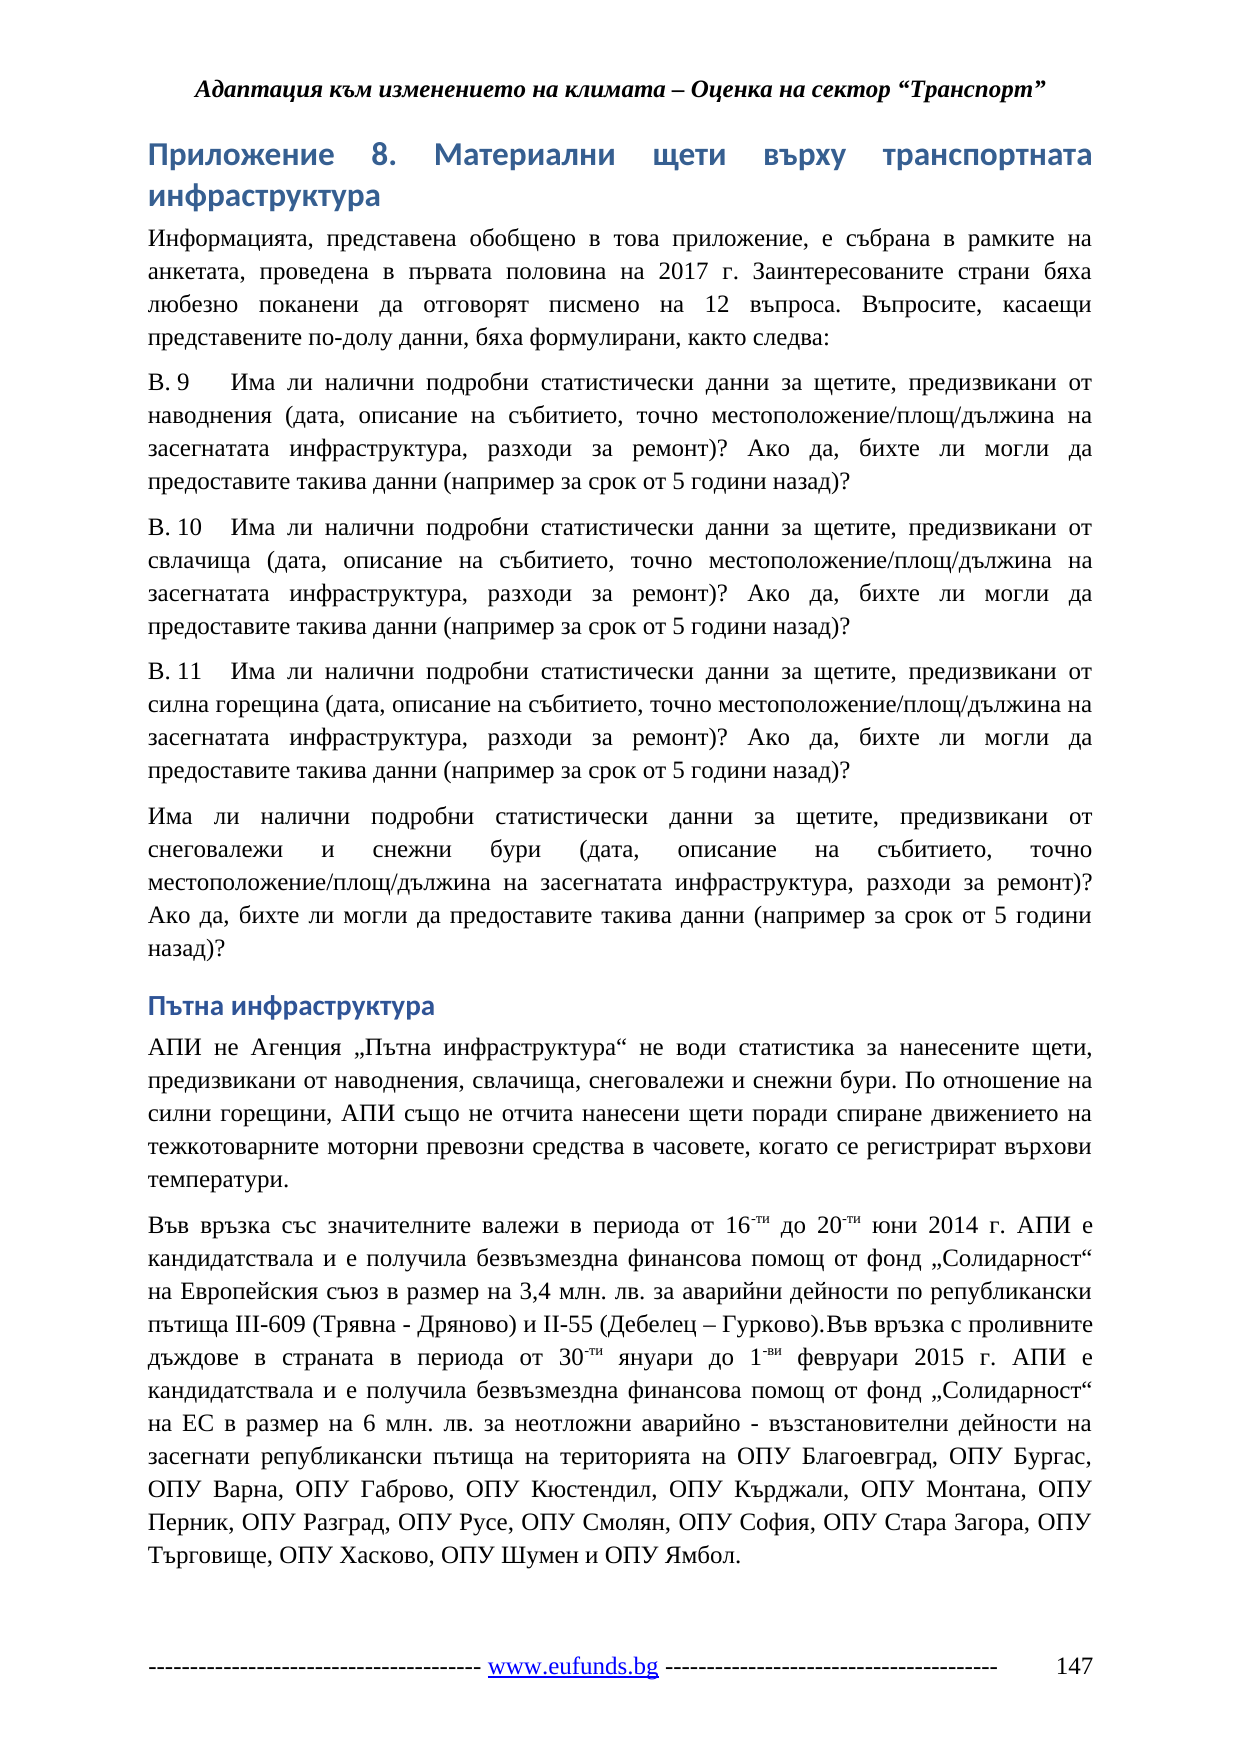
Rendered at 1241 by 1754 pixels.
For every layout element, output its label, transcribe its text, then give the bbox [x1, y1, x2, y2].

subtitle Приложение 8. Материални щети върху транспортната инфраструктура [148, 133, 1093, 214]
text Информацията, представена обобщено в това приложение, е събрана в рамките на анкетата, проведена в първата половина на 2017 г. Заинтересованите страни бяха любезно поканени да отговорят писмено на 12 въпроса. Въпросите, касаещи представените по-долу данни, бяха формулирани, както следва: [148, 223, 1093, 351]
text В. 11 Има ли налични подробни статистически данни за щетите, предизвикани от силна горещина (дата, описание на събитието, точно местоположение/площ/дължина на засегнатата инфраструктура, разходи за ремонт)? Ако да, бихте ли могли да предоставите такива данни (например за срок от 5 години назад)? [148, 656, 1093, 784]
text АПИ не Агенция „Пътна инфраструктура“ не води статистика за нанесените щети, предизвикани от наводнения, свлачища, снеговалежи и снежни бури. По отношение на силни горещини, АПИ също не отчита нанесени щети поради спиране движението на тежкотоварните моторни превозни средства в часовете, когато се регистрират върхови температури. [148, 1032, 1093, 1193]
text В. 9 Има ли налични подробни статистически данни за щетите, предизвикани от наводнения (дата, описание на събитието, точно местоположение/площ/дължина на засегнатата инфраструктура, разходи за ремонт)? Ако да, бихте ли могли да предоставите такива данни (например за срок от 5 години назад)? [148, 367, 1093, 495]
text Пътна инфраструктура [148, 987, 1093, 1023]
text Има ли налични подробни статистически данни за щетите, предизвикани от снеговалежи и снежни бури (дата, описание на събитието, точно местоположение/площ/дължина на засегнатата инфраструктура, разходи за ремонт)? Ако да, бихте ли могли да предоставите такива данни (например за срок от 5 години назад)? [148, 801, 1093, 962]
text Във връзка със значителните валежи в периода от 16-ти до 20-ти юни 2014 г. АПИ е кандидатствала и е получила безвъзмездна финансова помощ от фонд „Солидарност“ на Европейския съюз в размер на 3,4 млн. лв. за аварийни дейности по републикански пътища III-609 (Трявна - Дряново) и II-55 (Дебелец – Гурково).Във връзка с проливните дъждове в страната в периода от 30-ти януари до 1-ви февруари 2015 г. АПИ е кандидатствала и е получила безвъзмездна финансова помощ от фонд „Солидарност“ на ЕС в размер на 6 млн. лв. за неотложни аварийно - възстановителни дейности на засегнати републикански пътища на територията на ОПУ Благоевград, ОПУ Бургас, ОПУ Варна, ОПУ Габрово, ОПУ Кюстендил, ОПУ Кърджали, ОПУ Монтана, ОПУ Перник, ОПУ Разград, ОПУ Русе, ОПУ Смолян, ОПУ София, ОПУ Стара Загора, ОПУ Търговище, ОПУ Хасково, ОПУ Шумен и ОПУ Ямбол. [148, 1210, 1093, 1569]
text В. 10 Има ли налични подробни статистически данни за щетите, предизвикани от свлачища (дата, описание на събитието, точно местоположение/площ/дължина на засегнатата инфраструктура, разходи за ремонт)? Ако да, бихте ли могли да предоставите такива данни (например за срок от 5 години назад)? [148, 512, 1093, 640]
